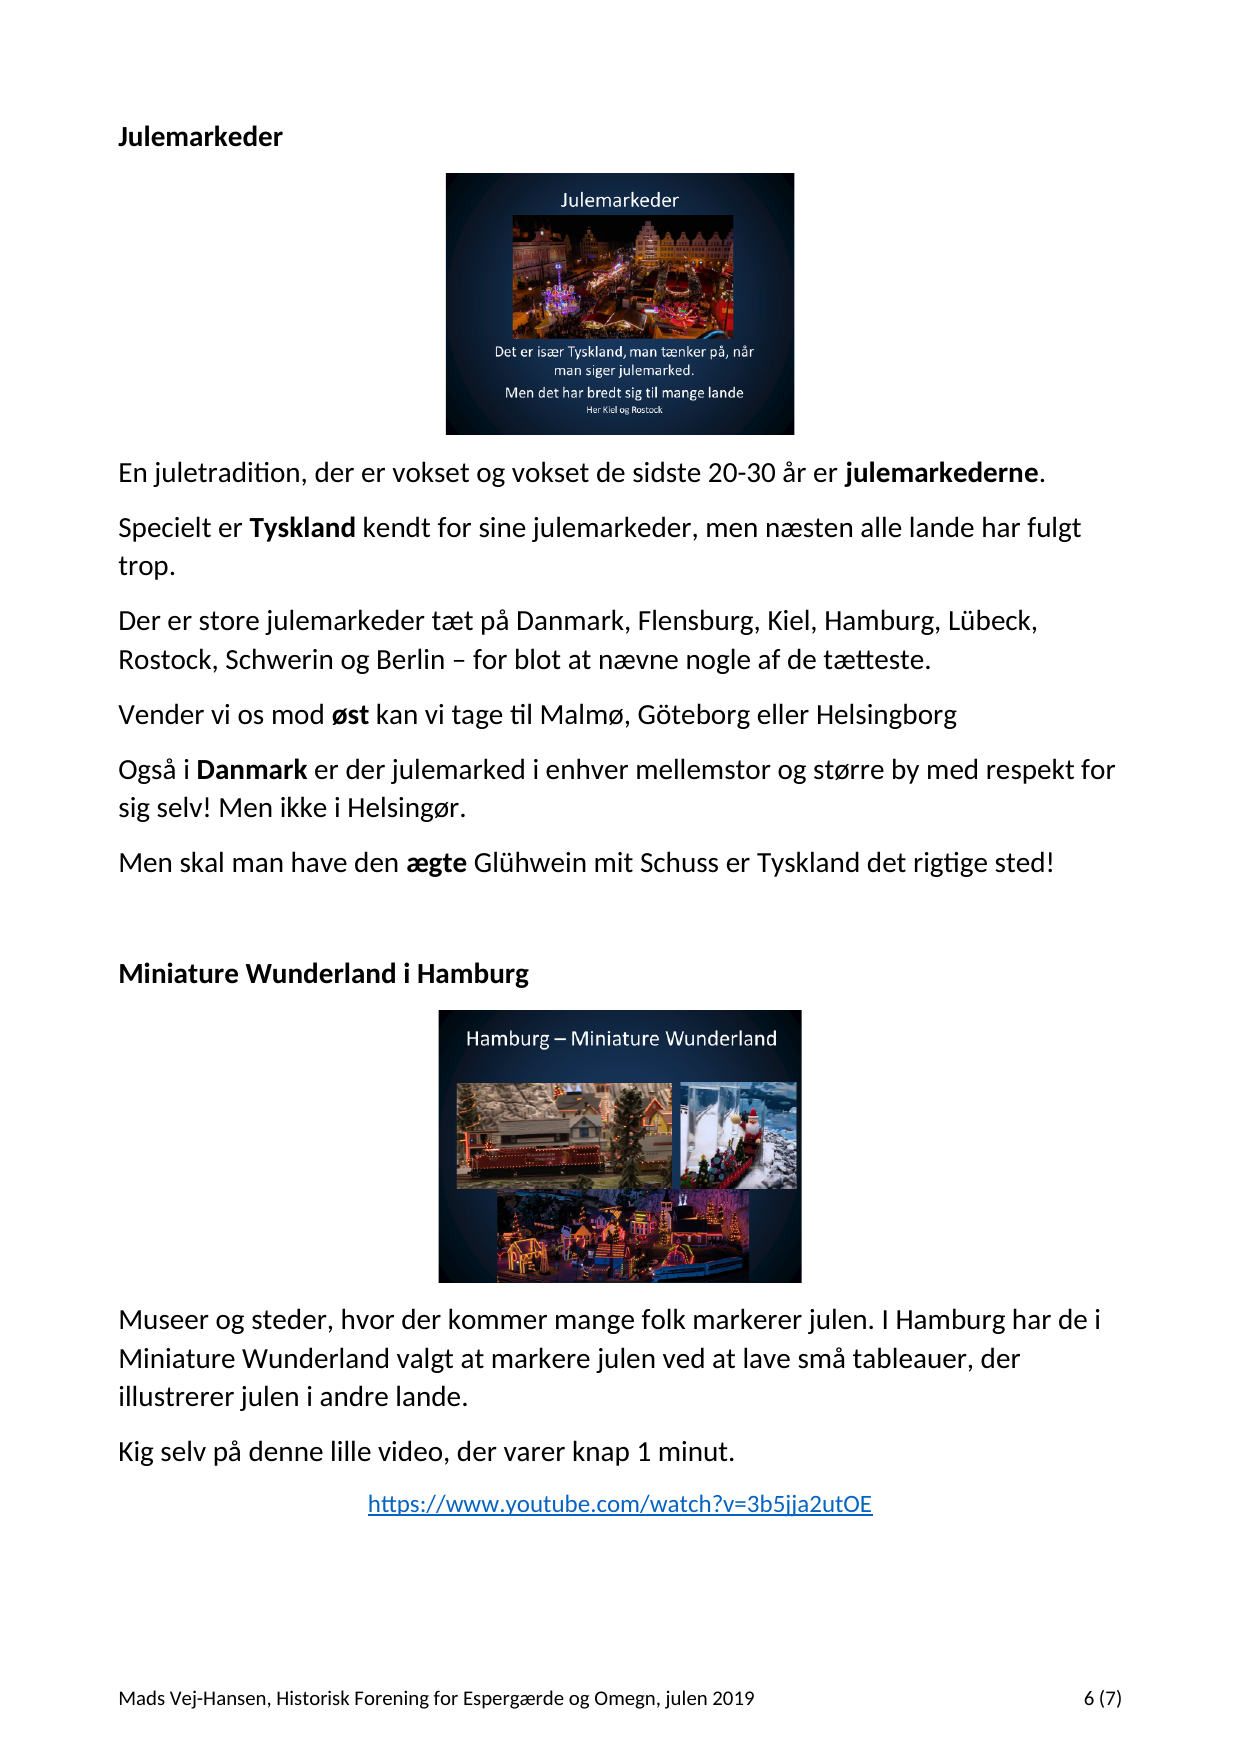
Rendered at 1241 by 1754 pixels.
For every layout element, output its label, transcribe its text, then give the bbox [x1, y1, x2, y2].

text Kig selv på denne lille video, der varer knap 1 minut. [118, 1433, 1122, 1469]
text https://www.youtube.com/watch?v=3b5jja2utOE [118, 1488, 1122, 1519]
text En juletradition, der er vokset og vokset de sidste 20-30 år er julemarkederne. [118, 454, 1122, 489]
text Specielt er Tyskland kendt for sine julemarkeder, men næsten alle lande har fulgt trop. [118, 509, 1122, 583]
text Julemarkeder [118, 118, 1122, 154]
text Vender vi os mod øst kan vi tage til Malmø, Göteborg eller Helsingborg [118, 696, 1122, 732]
picture [445, 173, 795, 435]
text Museer og steder, hvor der kommer mange folk markerer julen. I Hamburg har de i Miniature Wunderland valgt at markere julen ved at lave små tableauer, der illustrerer julen i andre lande. [118, 1301, 1122, 1414]
text Miniature Wunderland i Hamburg [118, 955, 1122, 990]
picture [438, 1010, 802, 1283]
text Men skal man have den ægte Glühwein mit Schuss er Tyskland det rigtige sted! [118, 844, 1122, 880]
text Også i Danmark er der julemarked i enhver mellemstor og større by med respekt for sig selv! Men ikke i Helsingør. [118, 751, 1122, 825]
text Der er store julemarkeder tæt på Danmark, Flensburg, Kiel, Hamburg, Lübeck, Rostock, Schwerin og Berlin – for blot at nævne nogle af de tætteste. [118, 602, 1122, 676]
